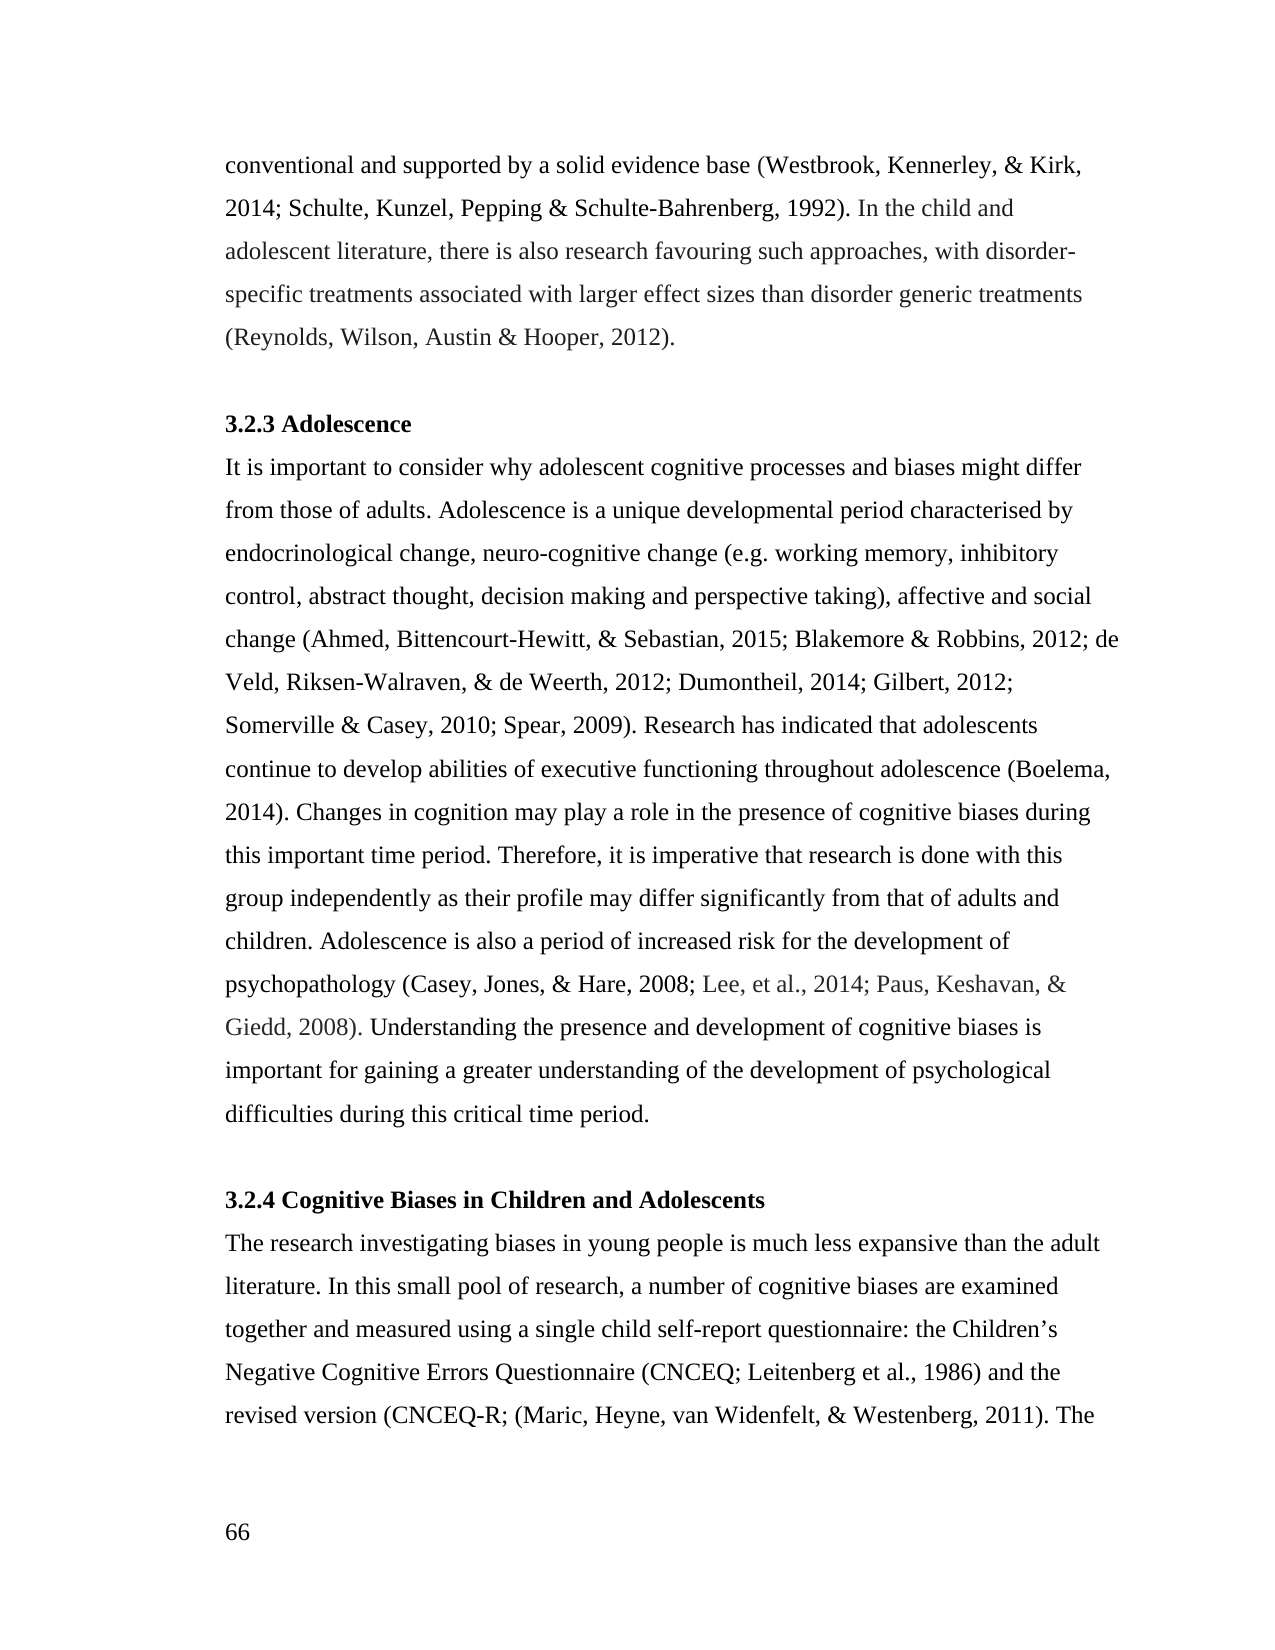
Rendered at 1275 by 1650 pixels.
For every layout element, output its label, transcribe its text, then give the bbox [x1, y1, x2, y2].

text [225, 1228, 1125, 1429]
text 3.2.4 Cognitive Biases in Children and Adolescents [225, 1185, 1125, 1214]
text It is important to consider why adolescent cognitive processes and biases might differ from those of adults. Adolescence is a unique developmental period characterised by endocrinological change, neuro-cognitive change (e.g. working memory, inhibitory control, abstract thought, decision making and perspective taking), affective and social change (Ahmed, Bittencourt-Hewitt, & Sebastian, 2015; Blakemore & Robbins, 2012; de Veld, Riksen-Walraven, & de Weerth, 2012; Dumontheil, 2014; Gilbert, 2012; Somerville & Casey, 2010; Spear, 2009). Research has indicated that adolescents continue to develop abilities of executive functioning throughout adolescence (Boelema, 2014). Changes in cognition may play a role in the presence of cognitive biases during this important time period. Therefore, it is imperative that research is done with this group independently as their profile may differ significantly from that of adults and children. Adolescence is also a period of increased risk for the development of psychopathology (Casey, Jones, & Hare, 2008; Lee, et al., 2014; Paus, Keshavan, & Giedd, 2008). Understanding the presence and development of cognitive biases is important for gaining a greater understanding of the development of psychological difficulties during this critical time period. [225, 452, 1125, 1127]
text 3.2.3 Adolescence [225, 409, 1125, 437]
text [225, 150, 1125, 351]
